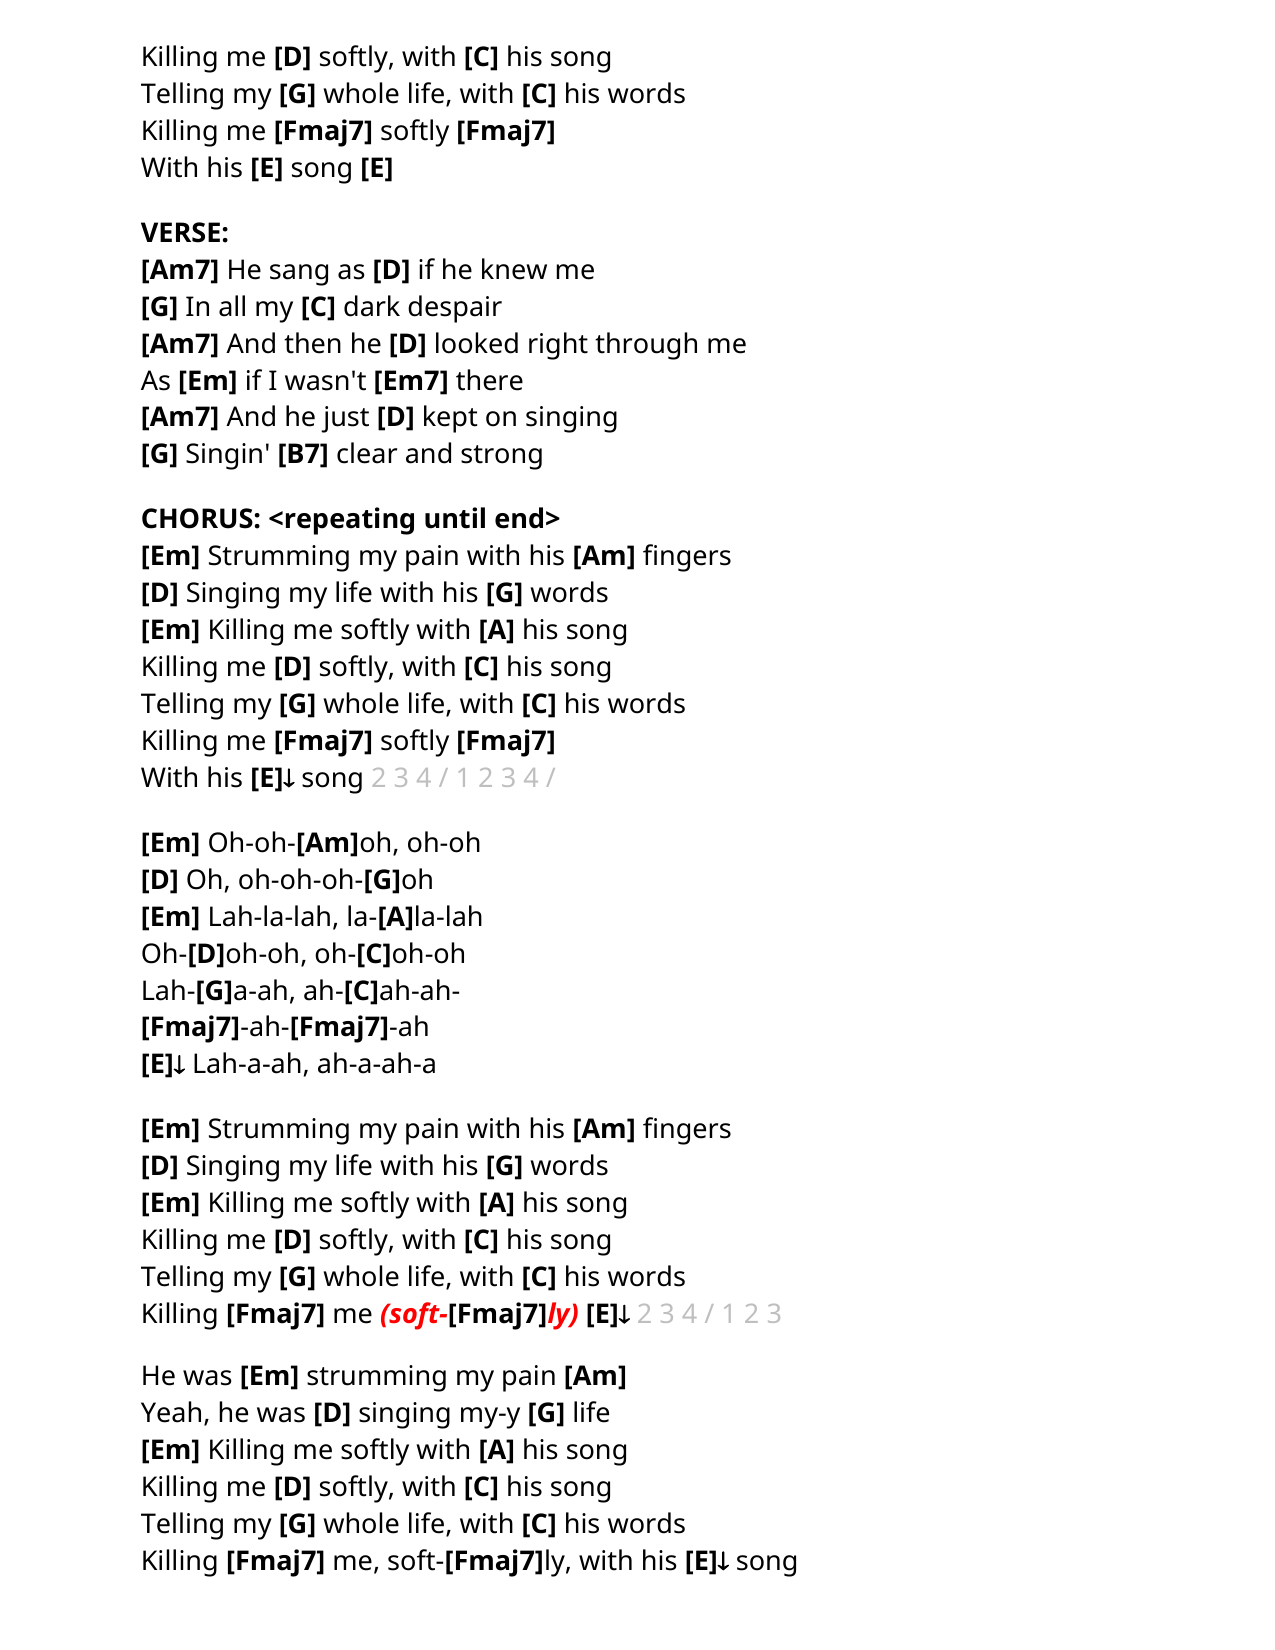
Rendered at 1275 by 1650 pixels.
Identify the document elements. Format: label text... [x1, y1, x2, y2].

text [G] In all my [C] dark despair [141, 287, 1237, 324]
text [Em] Strumming my pain with his [Am] fingers [141, 1110, 1237, 1147]
text Killing [Fmaj7] me, soft-[Fmaj7]ly, with his [E] song [141, 1541, 1237, 1578]
text Telling my [G] whole life, with [C] his words [141, 74, 1237, 111]
text Oh-[D]oh-oh, oh-[C]oh-oh [141, 934, 1237, 971]
text [Fmaj7]-ah-[Fmaj7]-ah [141, 1008, 1237, 1045]
text Killing me [D] softly, with [C] his song [141, 647, 1237, 684]
text [G] Singin' [B7] clear and strong [141, 435, 1237, 472]
text [Am7] He sang as [D] if he knew me [141, 250, 1237, 287]
text [D] Singing my life with his [G] words [141, 1147, 1237, 1184]
text Killing me [Fmaj7] softly [Fmaj7] [141, 111, 1237, 148]
text Killing [Fmaj7] me (soft-[Fmaj7]ly) [E] 2 3 4 / 1 2 3 [141, 1294, 1237, 1331]
text Telling my [G] whole life, with [C] his words [141, 1504, 1237, 1541]
text VERSE: [141, 213, 1237, 250]
text [Em] Killing me softly with [A] his song [141, 611, 1237, 647]
text With his [E] song 2 3 4 / 1 2 3 4 / [141, 758, 1237, 795]
text Telling my [G] whole life, with [C] his words [141, 1257, 1237, 1294]
text Killing me [Fmaj7] softly [Fmaj7] [141, 721, 1237, 758]
text [Em] Strumming my pain with his [Am] fingers [141, 537, 1237, 574]
text Telling my [G] whole life, with [C] his words [141, 684, 1237, 721]
text Lah-[G]a-ah, ah-[C]ah-ah- [141, 971, 1237, 1008]
text Yeah, he was [D] singing my-y [G] life [141, 1393, 1237, 1430]
text [Em] Oh-oh-[Am]oh, oh-oh [141, 823, 1237, 860]
text [D] Singing my life with his [G] words [141, 574, 1237, 611]
text He was [Em] strumming my pain [Am] [141, 1357, 1237, 1393]
text [D] Oh, oh-oh-oh-[G]oh [141, 860, 1237, 897]
text [Am7] And he just [D] kept on singing [141, 398, 1237, 435]
text [Em] Lah-la-lah, la-[A]la-lah [141, 897, 1237, 934]
text With his [E] song [E] [141, 148, 1237, 185]
text CHORUS: <repeating until end> [141, 500, 1237, 537]
text [Em] Killing me softly with [A] his song [141, 1430, 1237, 1467]
text As [Em] if I wasn't [Em7] there [141, 361, 1237, 398]
text [E] Lah-a-ah, ah-a-ah-a [141, 1045, 1237, 1082]
text [Am7] And then he [D] looked right through me [141, 324, 1237, 361]
text Killing me [D] softly, with [C] his song [141, 1467, 1237, 1504]
text [Em] Killing me softly with [A] his song [141, 1184, 1237, 1221]
text Killing me [D] softly, with [C] his song [141, 1221, 1237, 1257]
text Killing me [D] softly, with [C] his song [141, 37, 1237, 74]
